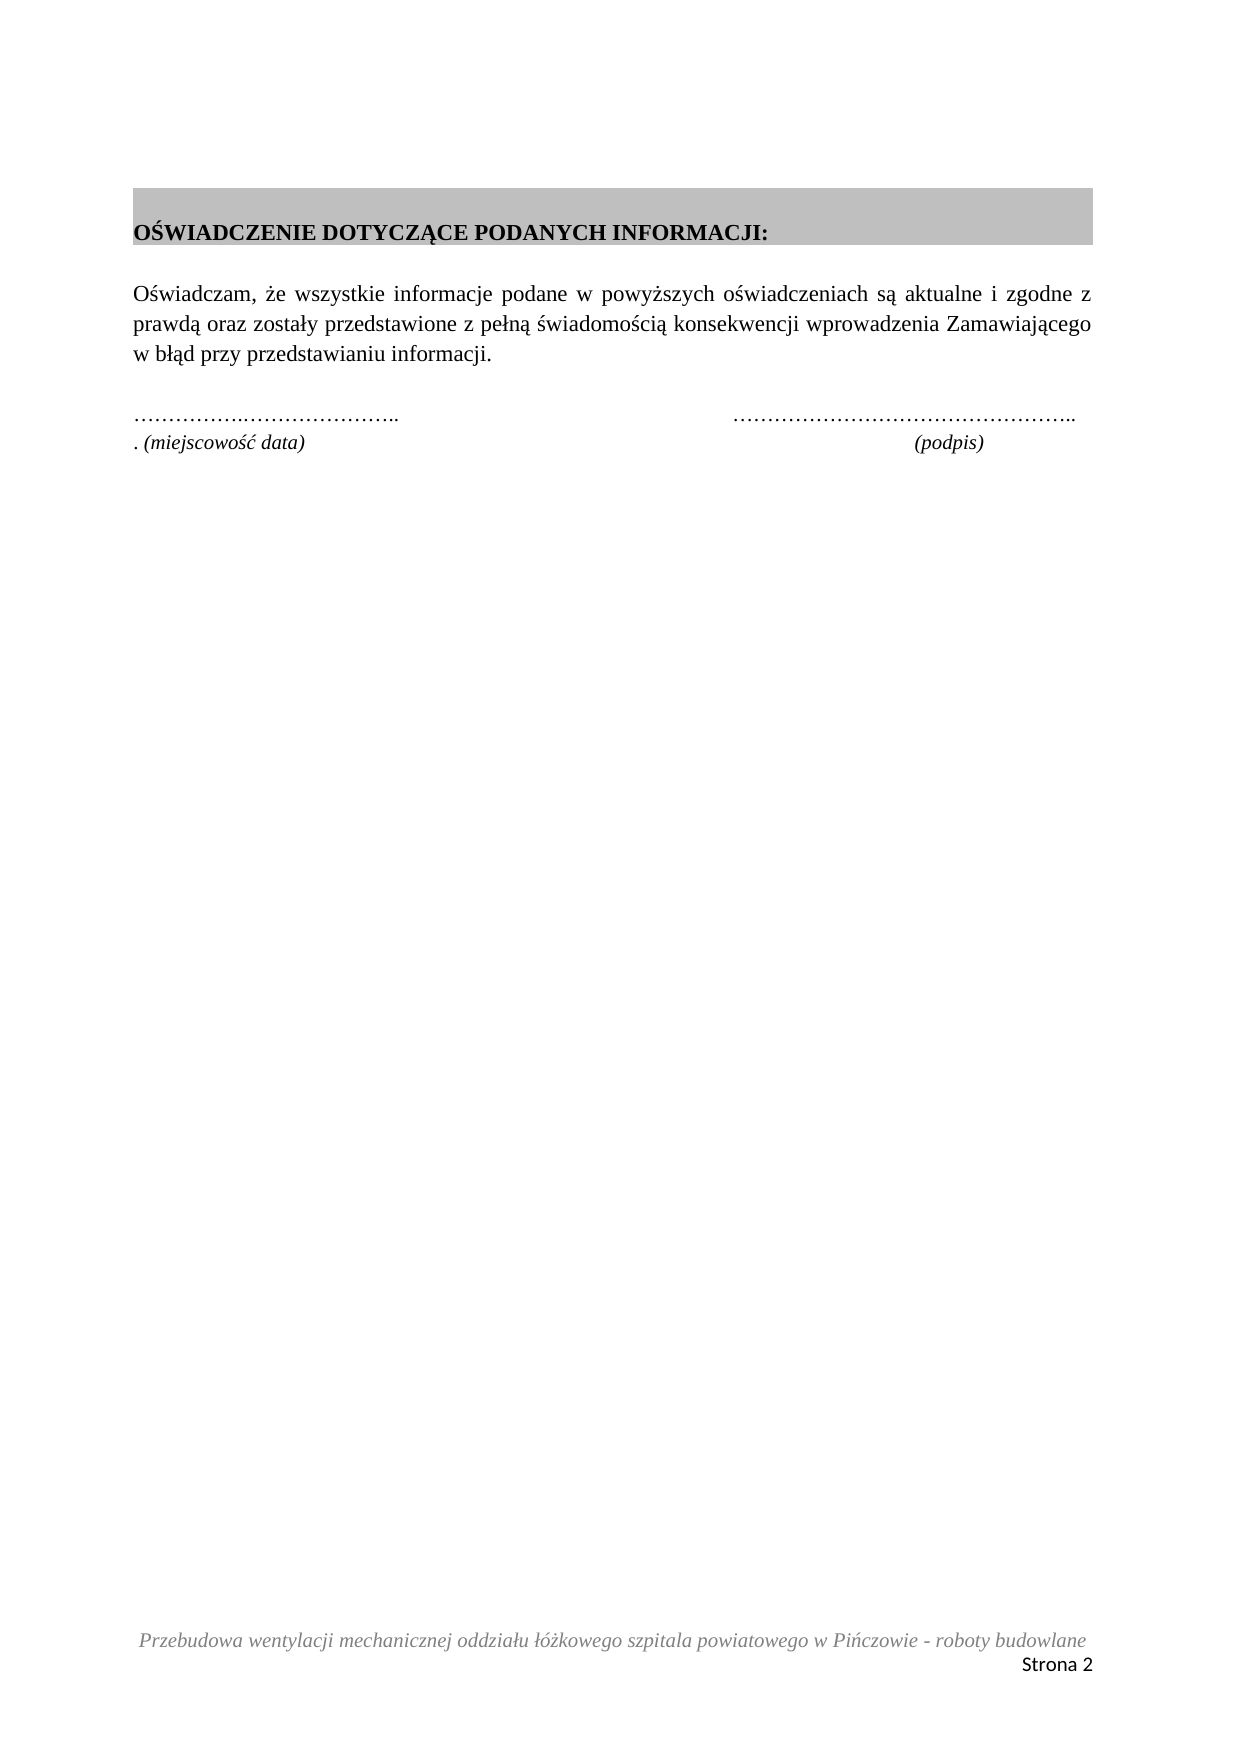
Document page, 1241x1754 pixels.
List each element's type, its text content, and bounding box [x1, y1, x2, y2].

text . (miejscowość data) (podpis) [133, 430, 1093, 454]
text OŚWIADCZENIE DOTYCZĄCE PODANYCH INFORMACJI: [133, 218, 1093, 245]
text Oświadczam, że wszystkie informacje podane w powyższych oświadczeniach są aktualne i zgodne z prawdą oraz zostały przedstawione z pełną świadomością konsekwencji wprowadzenia Zamawiającego w błąd przy przedstawianiu informacji. [133, 280, 1093, 367]
text …………….………………….. ………………………………………….. [133, 402, 1093, 426]
